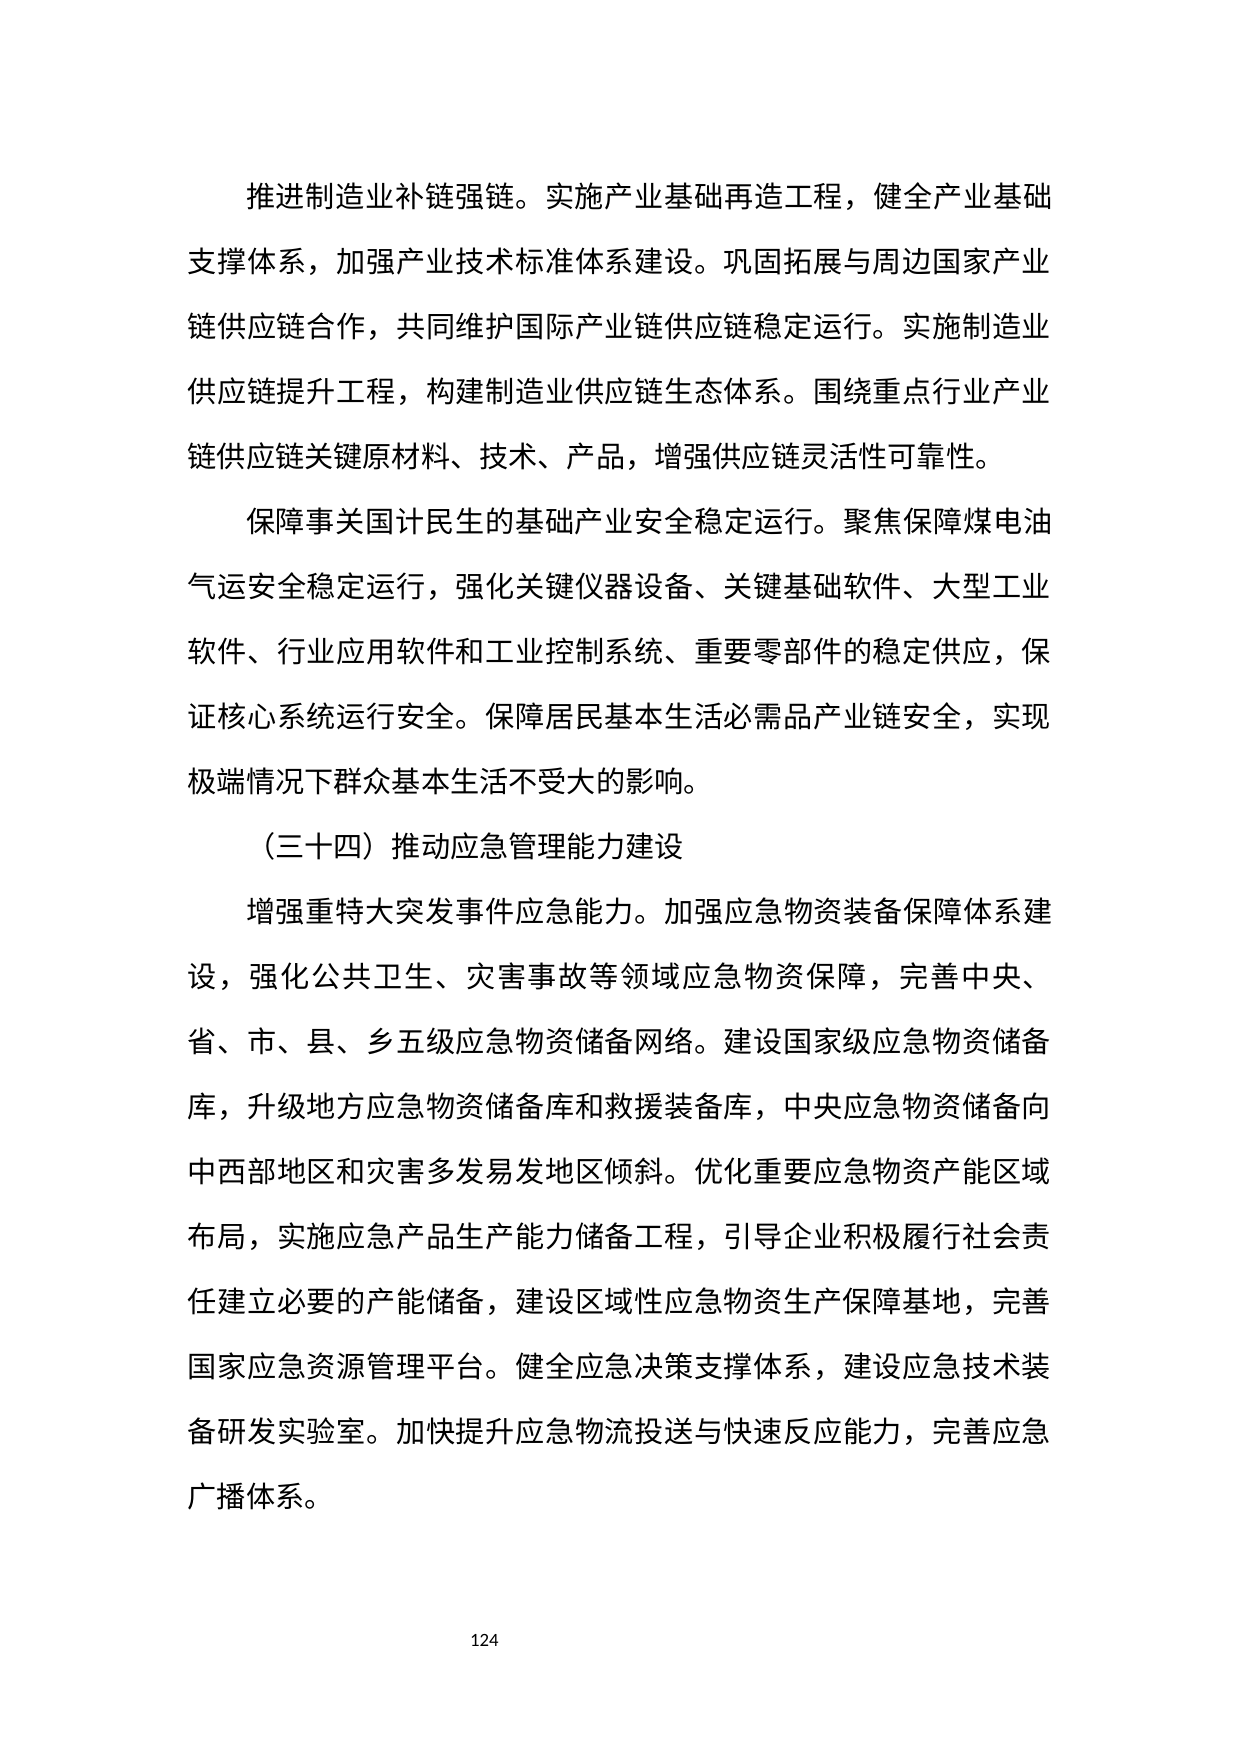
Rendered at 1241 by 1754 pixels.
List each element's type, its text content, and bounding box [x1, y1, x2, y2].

text 保障事关国计民生的基础产业安全稳定运行。聚焦保障煤电油气运安全稳定运行，强化关键仪器设备、关键基础软件、大型工业软件、行业应用软件和工业控制系统、重要零部件的稳定供应，保证核心系统运行安全。保障居民基本生活必需品产业链安全，实现极端情况下群众基本生活不受大的影响。 [187, 487, 1053, 812]
text （三十四）推动应急管理能力建设 [187, 812, 1053, 877]
text 推进制造业补链强链。实施产业基础再造工程，健全产业基础支撑体系，加强产业技术标准体系建设。巩固拓展与周边国家产业链供应链合作，共同维护国际产业链供应链稳定运行。实施制造业供应链提升工程，构建制造业供应链生态体系。围绕重点行业产业链供应链关键原材料、技术、产品，增强供应链灵活性可靠性。 [187, 162, 1053, 487]
text 增强重特大突发事件应急能力。加强应急物资装备保障体系建设，强化公共卫生、灾害事故等领域应急物资保障，完善中央、省、市、县、乡五级应急物资储备网络。建设国家级应急物资储备库，升级地方应急物资储备库和救援装备库，中央应急物资储备向中西部地区和灾害多发易发地区倾斜。优化重要应急物资产能区域布局，实施应急产品生产能力储备工程，引导企业积极履行社会责任建立必要的产能储备，建设区域性应急物资生产保障基地，完善国家应急资源管理平台。健全应急决策支撑体系，建设应急技术装备研发实验室。加快提升应急物流投送与快速反应能力，完善应急广播体系。 [187, 877, 1053, 1527]
